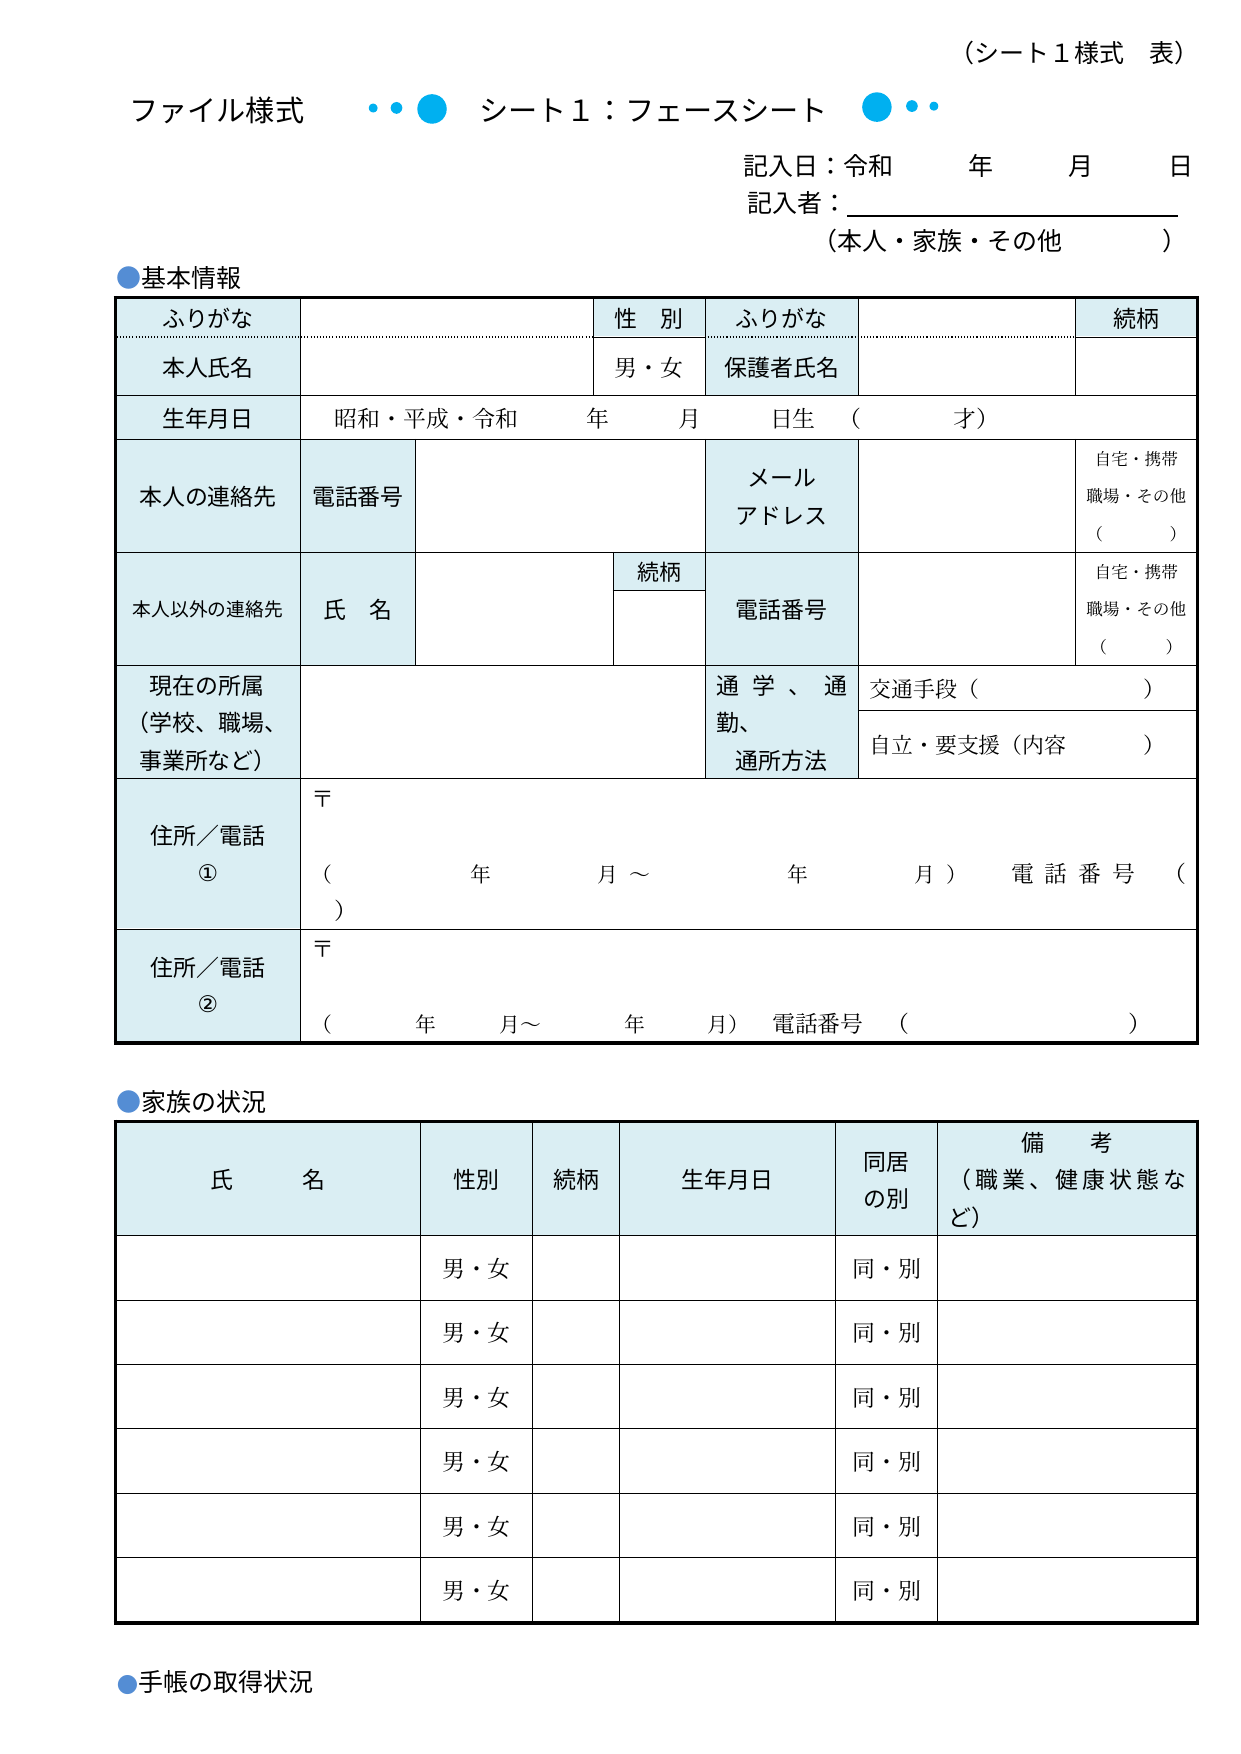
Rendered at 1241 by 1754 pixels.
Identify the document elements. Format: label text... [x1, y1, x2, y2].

table_header 生年月日 [620, 1123, 835, 1235]
table_cell [117, 1429, 420, 1493]
table_cell 保護者氏名 [706, 336, 858, 395]
table_cell [620, 1429, 835, 1493]
table_header 続柄 [533, 1123, 619, 1235]
table_header 備 考 （職業、健康状態など） [938, 1123, 1196, 1235]
table_cell [614, 591, 705, 665]
table_cell 本人の連絡先 [117, 440, 300, 552]
table_cell 電話番号 [301, 440, 415, 552]
table_cell 自宅・携帯 職場・その他 （ ） [1076, 553, 1196, 665]
text ●基本情報 [41, 258, 1199, 296]
table_cell [533, 1558, 619, 1621]
table_cell [938, 1429, 1196, 1493]
table_header ふりがな [117, 299, 300, 336]
table_cell [620, 1301, 835, 1364]
table_cell 男・女 [421, 1236, 532, 1299]
table_header 同居 の別 [836, 1123, 937, 1235]
table_cell 同・別 [836, 1236, 937, 1299]
text （シート１様式 表） [41, 33, 1199, 71]
table_cell 現在の所属 （学校、職場、 事業所など） [117, 666, 300, 778]
table_cell 生年月日 [117, 396, 300, 439]
table_cell 自立・要支援（内容 ） [859, 711, 1196, 778]
table_cell [938, 1494, 1196, 1557]
table_cell メール アドレス [706, 440, 858, 552]
table_cell [938, 1301, 1196, 1364]
table_header [301, 299, 593, 336]
table_cell 〒 （ 年 月～ 年 月） 電話番号 （ ） [301, 779, 1196, 928]
table_cell 男・女 [594, 338, 705, 395]
table_cell [859, 553, 1075, 665]
table_cell 住所／電話 ① [117, 779, 300, 928]
table_cell [620, 1494, 835, 1557]
text 記入日：令和 年 月 日 [41, 146, 1193, 183]
table_cell [533, 1429, 619, 1493]
table_cell [938, 1365, 1196, 1428]
table_cell 昭和・平成・令和 年 月 日生 （ 才） [301, 396, 1196, 439]
table_cell [859, 440, 1075, 552]
table_cell 同・別 [836, 1494, 937, 1557]
table_cell [859, 336, 1075, 395]
table_cell 通学、通勤、 通所方法 [706, 666, 858, 778]
table_cell 男・女 [421, 1301, 532, 1364]
text （本人・家族・その他 ） [41, 221, 1193, 258]
table_cell 同・別 [836, 1558, 937, 1621]
table_cell [620, 1365, 835, 1428]
table_header 氏 名 [117, 1123, 420, 1235]
text ●家族の状況 [41, 1082, 1199, 1119]
table_cell [301, 336, 593, 395]
table_cell [533, 1494, 619, 1557]
table_cell 〒 （ 年 月～ 年 月） 電話番号 （ ） [301, 930, 1196, 1041]
table_cell 同・別 [836, 1429, 937, 1493]
table_cell 同・別 [836, 1365, 937, 1428]
table_cell 同・別 [836, 1301, 937, 1364]
table_cell [938, 1558, 1196, 1621]
table_cell 男・女 [421, 1558, 532, 1621]
table_cell 男・女 [421, 1429, 532, 1493]
table_cell 氏 名 [301, 553, 415, 665]
table_header 続柄 [1076, 299, 1196, 336]
table_cell [117, 1558, 420, 1621]
table_cell 男・女 [421, 1365, 532, 1428]
table_header 性 別 [594, 299, 705, 336]
table_header 性別 [421, 1123, 532, 1235]
table_cell [301, 666, 705, 778]
table_cell 本人氏名 [117, 336, 300, 395]
table_cell [1076, 338, 1196, 395]
table_cell [117, 1365, 420, 1428]
table_cell 自宅・携帯 職場・その他 （ ） [1076, 440, 1196, 552]
table_cell [533, 1365, 619, 1428]
table_cell [938, 1236, 1196, 1299]
table_cell [533, 1301, 619, 1364]
table_cell [117, 1236, 420, 1299]
table_cell 男・女 [421, 1494, 532, 1557]
text ●手帳の取得状況 [41, 1662, 1199, 1699]
table_cell 電話番号 [706, 553, 858, 665]
table_cell [117, 1301, 420, 1364]
table_cell [620, 1558, 835, 1621]
table_cell 続柄 [614, 553, 705, 590]
table_cell [620, 1236, 835, 1299]
table_header [859, 299, 1075, 336]
table_header ふりがな [706, 299, 858, 336]
text 記入者： [41, 183, 1193, 221]
table_cell 交通手段（ ） [859, 666, 1196, 709]
text ファイル様式 シート１：フェースシート [41, 71, 1199, 146]
table_cell 本人以外の連絡先 [117, 553, 300, 665]
table_cell [416, 553, 613, 665]
table_cell [117, 1494, 420, 1557]
table_cell [416, 440, 705, 552]
table_cell 住所／電話 ② [117, 930, 300, 1041]
table_cell [533, 1236, 619, 1299]
